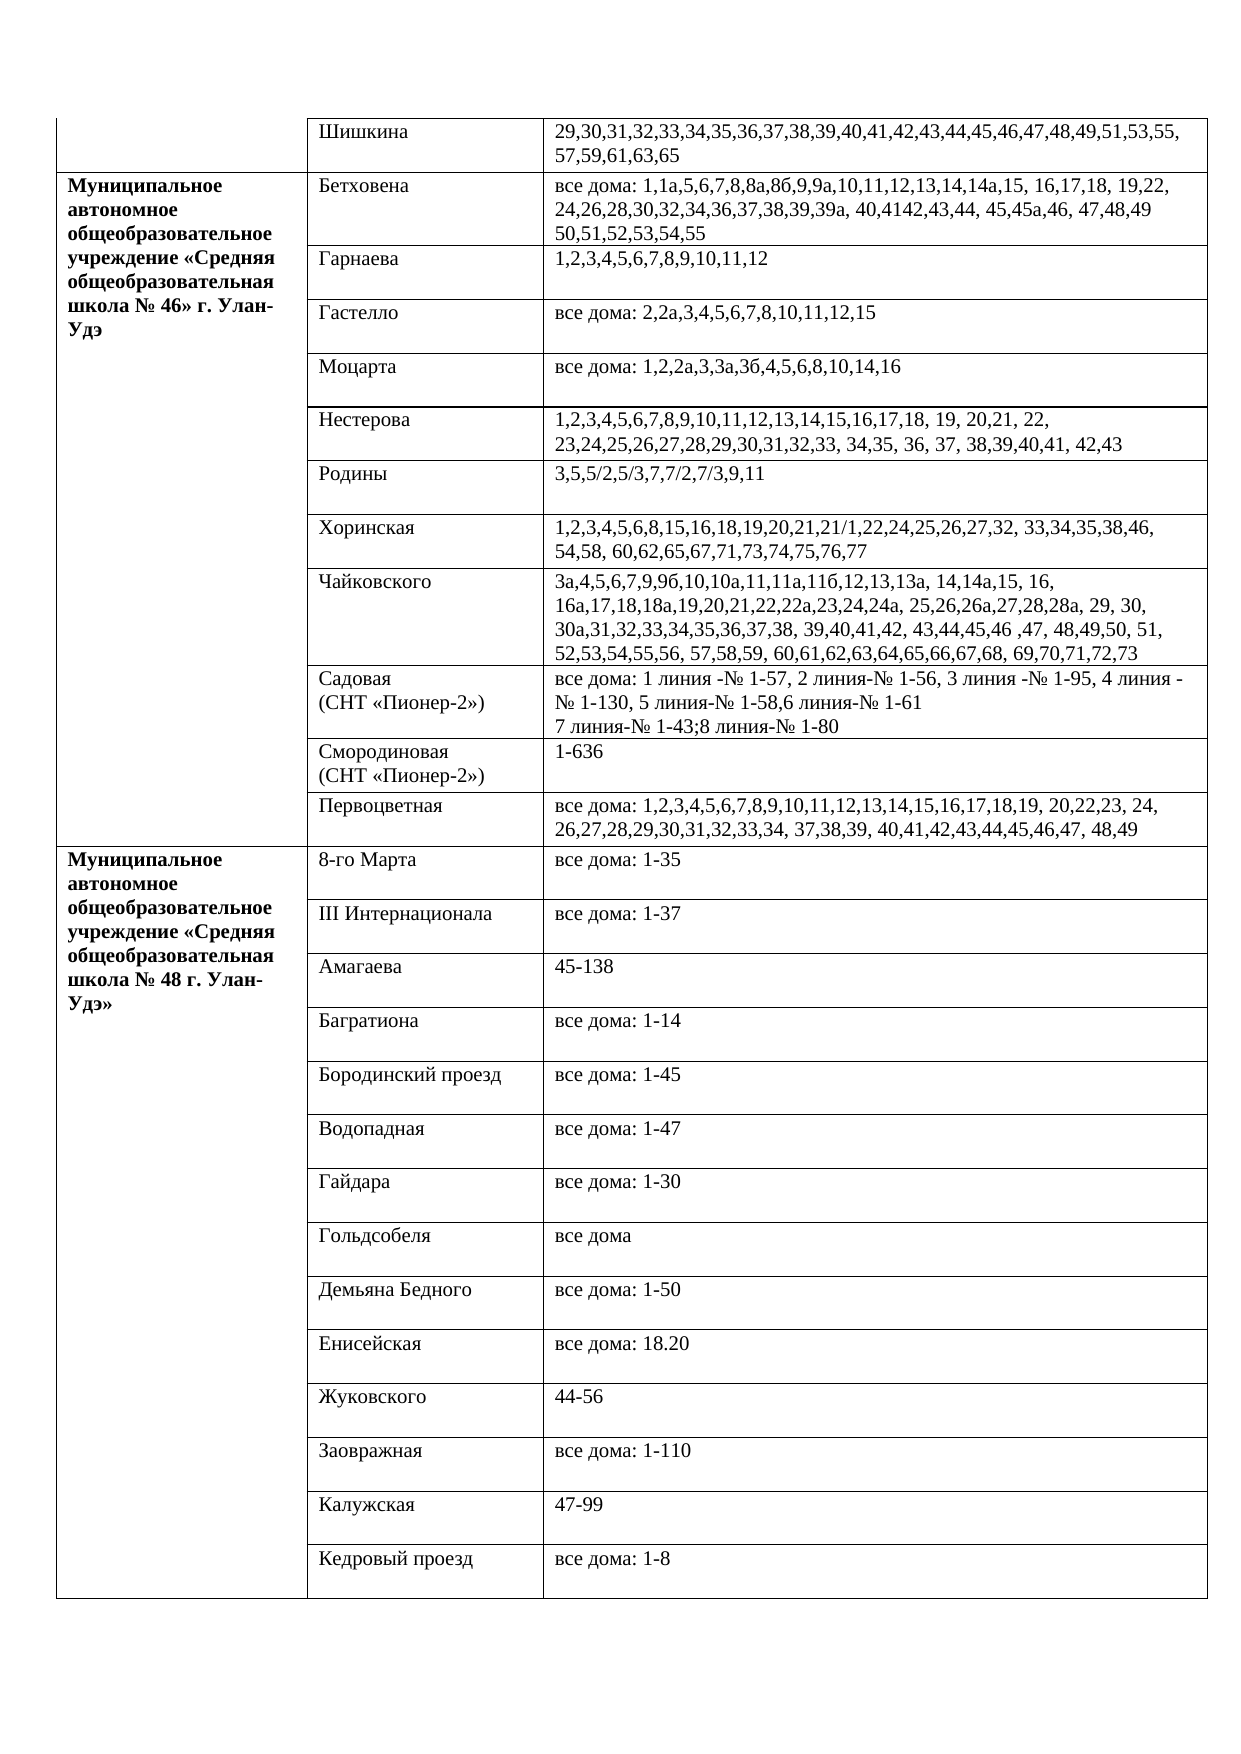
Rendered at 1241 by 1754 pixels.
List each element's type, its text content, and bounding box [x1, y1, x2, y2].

table_cell Демьяна Бедного [308, 1277, 543, 1329]
table_cell Чайковского [308, 569, 543, 665]
table_cell Калужская [308, 1492, 543, 1544]
table_cell все дома: 1-110 [544, 1438, 1207, 1491]
table_cell Моцарта [308, 354, 543, 406]
table_cell все дома: 1-8 [544, 1545, 1207, 1598]
table_cell Гарнаева [308, 246, 543, 299]
table_cell Водопадная [308, 1115, 543, 1168]
table_cell Хоринская [308, 515, 543, 568]
table_cell все дома: 1 линия -№ 1-57, 2 линия-№ 1-56, 3 линия -№ 1-95, 4 линия -№ 1-130, 5 линия-№ 1-58,6 линия-№ 1-61 7 линия-№ 1-43;8 линия-№ 1-80 [544, 666, 1207, 738]
table_cell все дома: 1-47 [544, 1115, 1207, 1168]
table_cell Жуковского [308, 1384, 543, 1437]
table_cell Багратиона [308, 1008, 543, 1061]
table_cell все дома: 1-35 [544, 847, 1207, 899]
table_cell все дома: 1-14 [544, 1008, 1207, 1061]
table_cell все дома: 1-50 [544, 1277, 1207, 1329]
table_cell Родины [308, 461, 543, 514]
table_cell Енисейская [308, 1330, 543, 1383]
table_cell все дома: 1,2,3,4,5,6,7,8,9,10,11,12,13,14,15,16,17,18,19, 20,22,23, 24, 26,27,28,29,30,31,32,33,34, 37,38,39, 40,41,42,43,44,45,46,47, 48,49 [544, 793, 1207, 846]
table_cell Нестерова [308, 408, 543, 460]
table_cell Садовая (СНТ «Пионер-2») [308, 666, 543, 738]
table_cell 3а,4,5,6,7,9,9б,10,10а,11,11а,11б,12,13,13а, 14,14а,15, 16, 16а,17,18,18а,19,20,21,22,22а,23,24,24а, 25,26,26а,27,28,28а, 29, 30, 30а,31,32,33,34,35,36,37,38, 39,40,41,42, 43,44,45,46 ,47, 48,49,50, 51, 52,53,54,55,56, 57,58,59, 60,61,62,63,64,65,66,67,68, 69,70,71,72,73 [544, 569, 1207, 665]
table_cell 3,5,5/2,5/3,7,7/2,7/3,9,11 [544, 461, 1207, 514]
table_cell Муниципальное автономное общеобразовательное учреждение «Средняя общеобразовательная школа № 46» г. Улан-Удэ [57, 173, 307, 846]
table_cell все дома: 18.20 [544, 1330, 1207, 1383]
table_cell Гастелло [308, 300, 543, 353]
table_cell все дома: 1-37 [544, 900, 1207, 953]
table_cell Первоцветная [308, 793, 543, 846]
table_cell 47-99 [544, 1492, 1207, 1544]
table_cell Амагаева [308, 954, 543, 1007]
table_cell все дома: 2,2а,3,4,5,6,7,8,10,11,12,15 [544, 300, 1207, 353]
table_cell 1-636 [544, 739, 1207, 792]
table_cell III Интернационала [308, 900, 543, 953]
table_cell Шишкина [308, 119, 543, 172]
table_cell Гайдара [308, 1169, 543, 1222]
table_cell Смородиновая (СНТ «Пионер-2») [308, 739, 543, 792]
table_cell все дома [544, 1223, 1207, 1276]
table_cell все дома: 1,1а,5,6,7,8,8а,8б,9,9а,10,11,12,13,14,14а,15, 16,17,18, 19,22, 24,26,28,30,32,34,36,37,38,39,39а, 40,4142,43,44, 45,45а,46, 47,48,49 50,51,52,53,54,55 [544, 173, 1207, 245]
table_cell 44-56 [544, 1384, 1207, 1437]
table_cell все дома: 1,2,2а,3,3а,3б,4,5,6,8,10,14,16 [544, 354, 1207, 406]
table_cell все дома: 1-45 [544, 1062, 1207, 1114]
table_cell Муниципальное автономное общеобразовательное учреждение «Средняя общеобразовательная школа № 48 г. Улан-Удэ» [57, 847, 307, 1598]
table_cell Заовражная [308, 1438, 543, 1491]
table_cell все дома: 1-30 [544, 1169, 1207, 1222]
table_cell 1,2,3,4,5,6,7,8,9,10,11,12,13,14,15,16,17,18, 19, 20,21, 22, 23,24,25,26,27,28,29,30,31,32,33, 34,35, 36, 37, 38,39,40,41, 42,43 [544, 408, 1207, 460]
table_cell 1,2,3,4,5,6,8,15,16,18,19,20,21,21/1,22,24,25,26,27,32, 33,34,35,38,46, 54,58, 60,62,65,67,71,73,74,75,76,77 [544, 515, 1207, 568]
table_cell 29,30,31,32,33,34,35,36,37,38,39,40,41,42,43,44,45,46,47,48,49,51,53,55, 57,59,61,63,65 [544, 119, 1207, 172]
table_cell 45-138 [544, 954, 1207, 1007]
table_cell Гольдсобеля [308, 1223, 543, 1276]
table_cell Бетховена [308, 173, 543, 245]
table_cell Бородинский проезд [308, 1062, 543, 1114]
table_cell 1,2,3,4,5,6,7,8,9,10,11,12 [544, 246, 1207, 299]
table_cell Кедровый проезд [308, 1545, 543, 1598]
table_cell 8-го Марта [308, 847, 543, 899]
